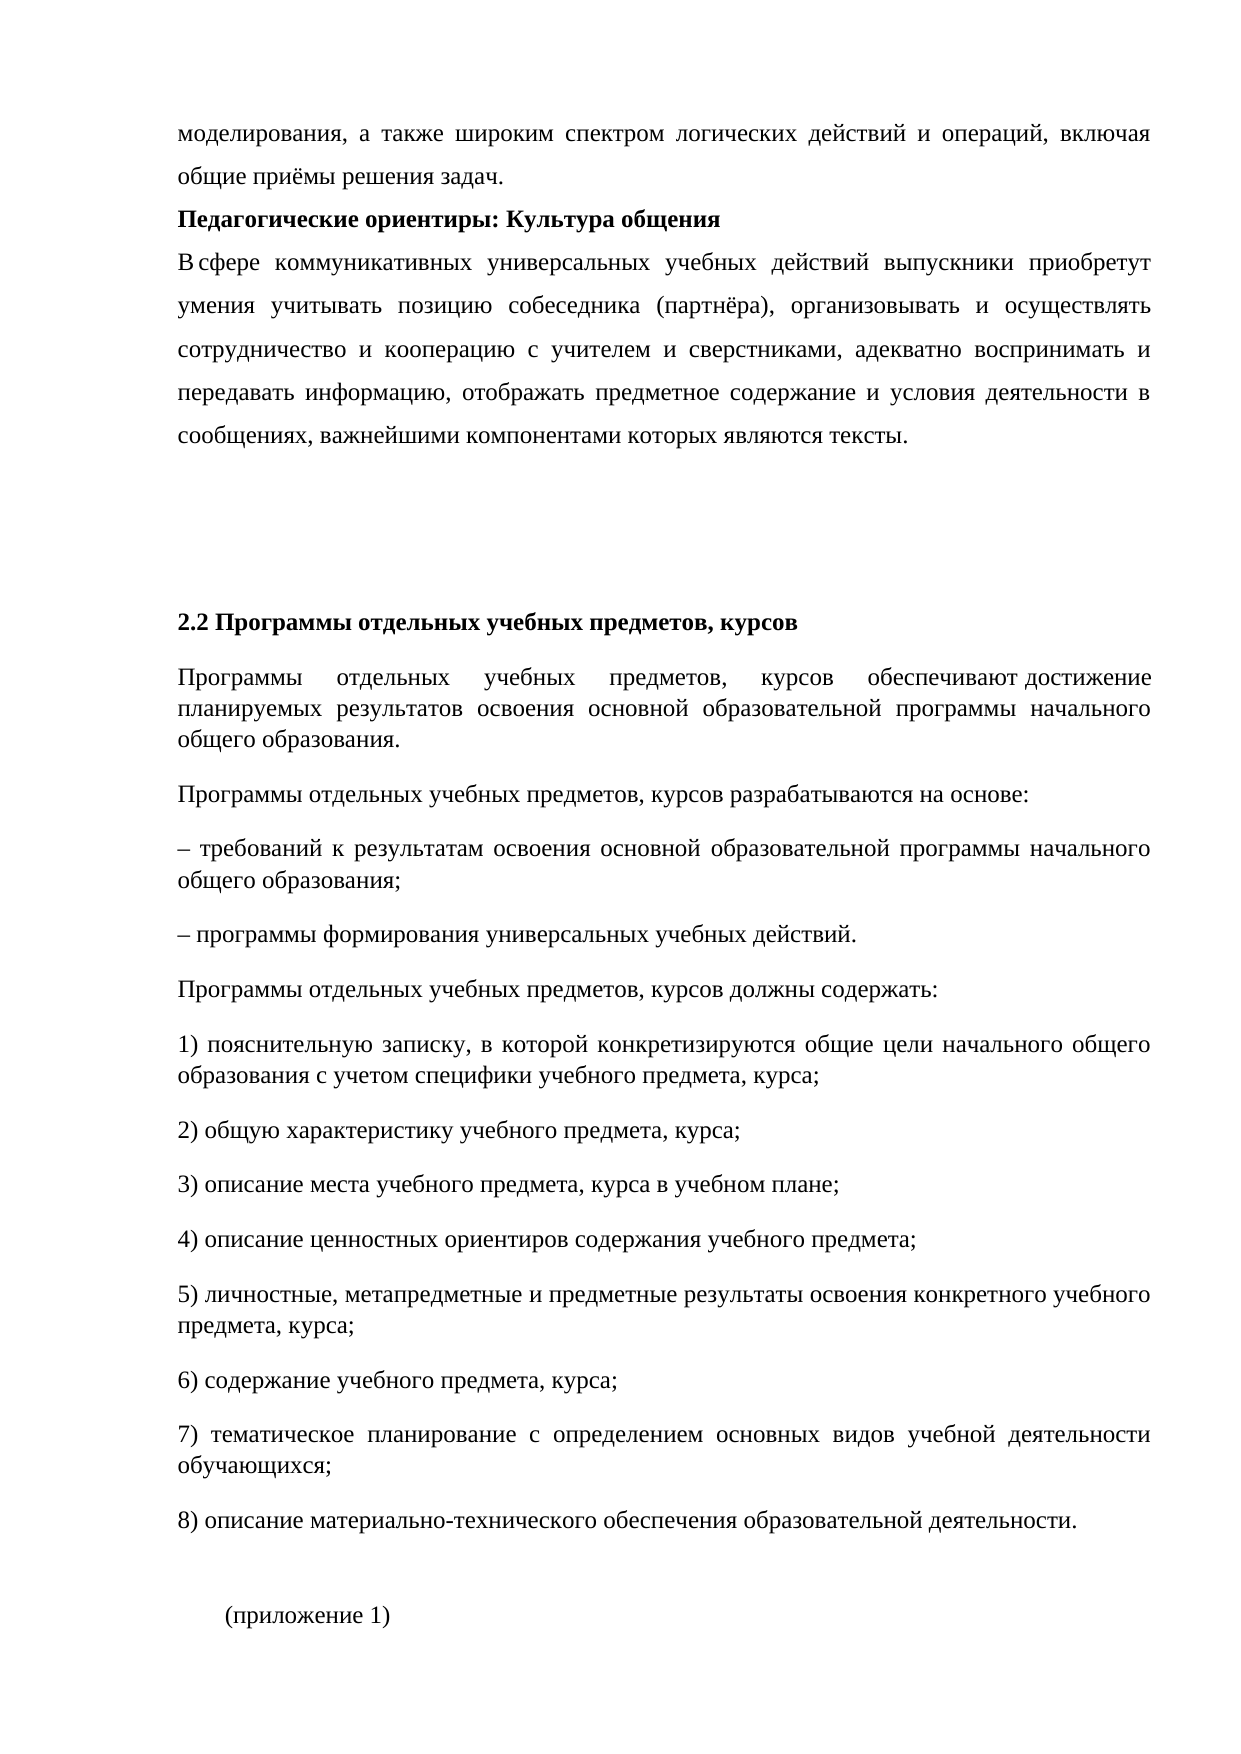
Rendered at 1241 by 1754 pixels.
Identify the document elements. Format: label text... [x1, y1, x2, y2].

text 1) пояснительную записку, в которой конкретизируются общие цели начального общего образования с учетом специфики учебного предмета, курса; [177, 1026, 1152, 1089]
text Программы отдельных учебных предметов, курсов должны содержать: [177, 972, 1152, 1003]
text 6) содержание учебного предмета, курса; [177, 1362, 1152, 1393]
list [177, 118, 1152, 190]
text 8) описание материально-технического обеспечения образовательной деятельности. [177, 1503, 1152, 1534]
text Программы отдельных учебных предметов, курсов обеспечивают достижение планируемых результатов освоения основной образовательной программы начального общего образования. [177, 659, 1152, 753]
text (приложение 1) [177, 1601, 1152, 1629]
text 4) описание ценностных ориентиров содержания учебного предмета; [177, 1222, 1152, 1253]
text 5) личностные, метапредметные и предметные результаты освоения конкретного учебного предмета, курса; [177, 1276, 1152, 1339]
text – программы формирования универсальных учебных действий. [177, 917, 1152, 948]
text 3) описание места учебного предмета, курса в учебном плане; [177, 1167, 1152, 1198]
text 2.2 Программы отдельных учебных предметов, курсов [177, 607, 1152, 636]
text 7) тематическое планирование с определением основных видов учебной деятельности обучающихся; [177, 1417, 1152, 1479]
text Педагогические ориентиры: Культура общения [177, 204, 1152, 233]
text – требований к результатам освоения основной образовательной программы начального общего образования; [177, 831, 1152, 893]
list сфере коммуникативных универсальных учебных действий выпускники приобретут умения учитывать позицию собеседника (партнёра), организовывать и осуществлять сотрудничество и кооперацию с учителем и сверстниками, адекватно воспринимать и передавать информацию, отображать предметное содержание и условия деятельности в сообщениях, важнейшими компонентами которых являются тексты. [177, 247, 1152, 449]
text 2) общую характеристику учебного предмета, курса; [177, 1112, 1152, 1143]
text Программы отдельных учебных предметов, курсов разрабатываются на основе: [177, 776, 1152, 807]
